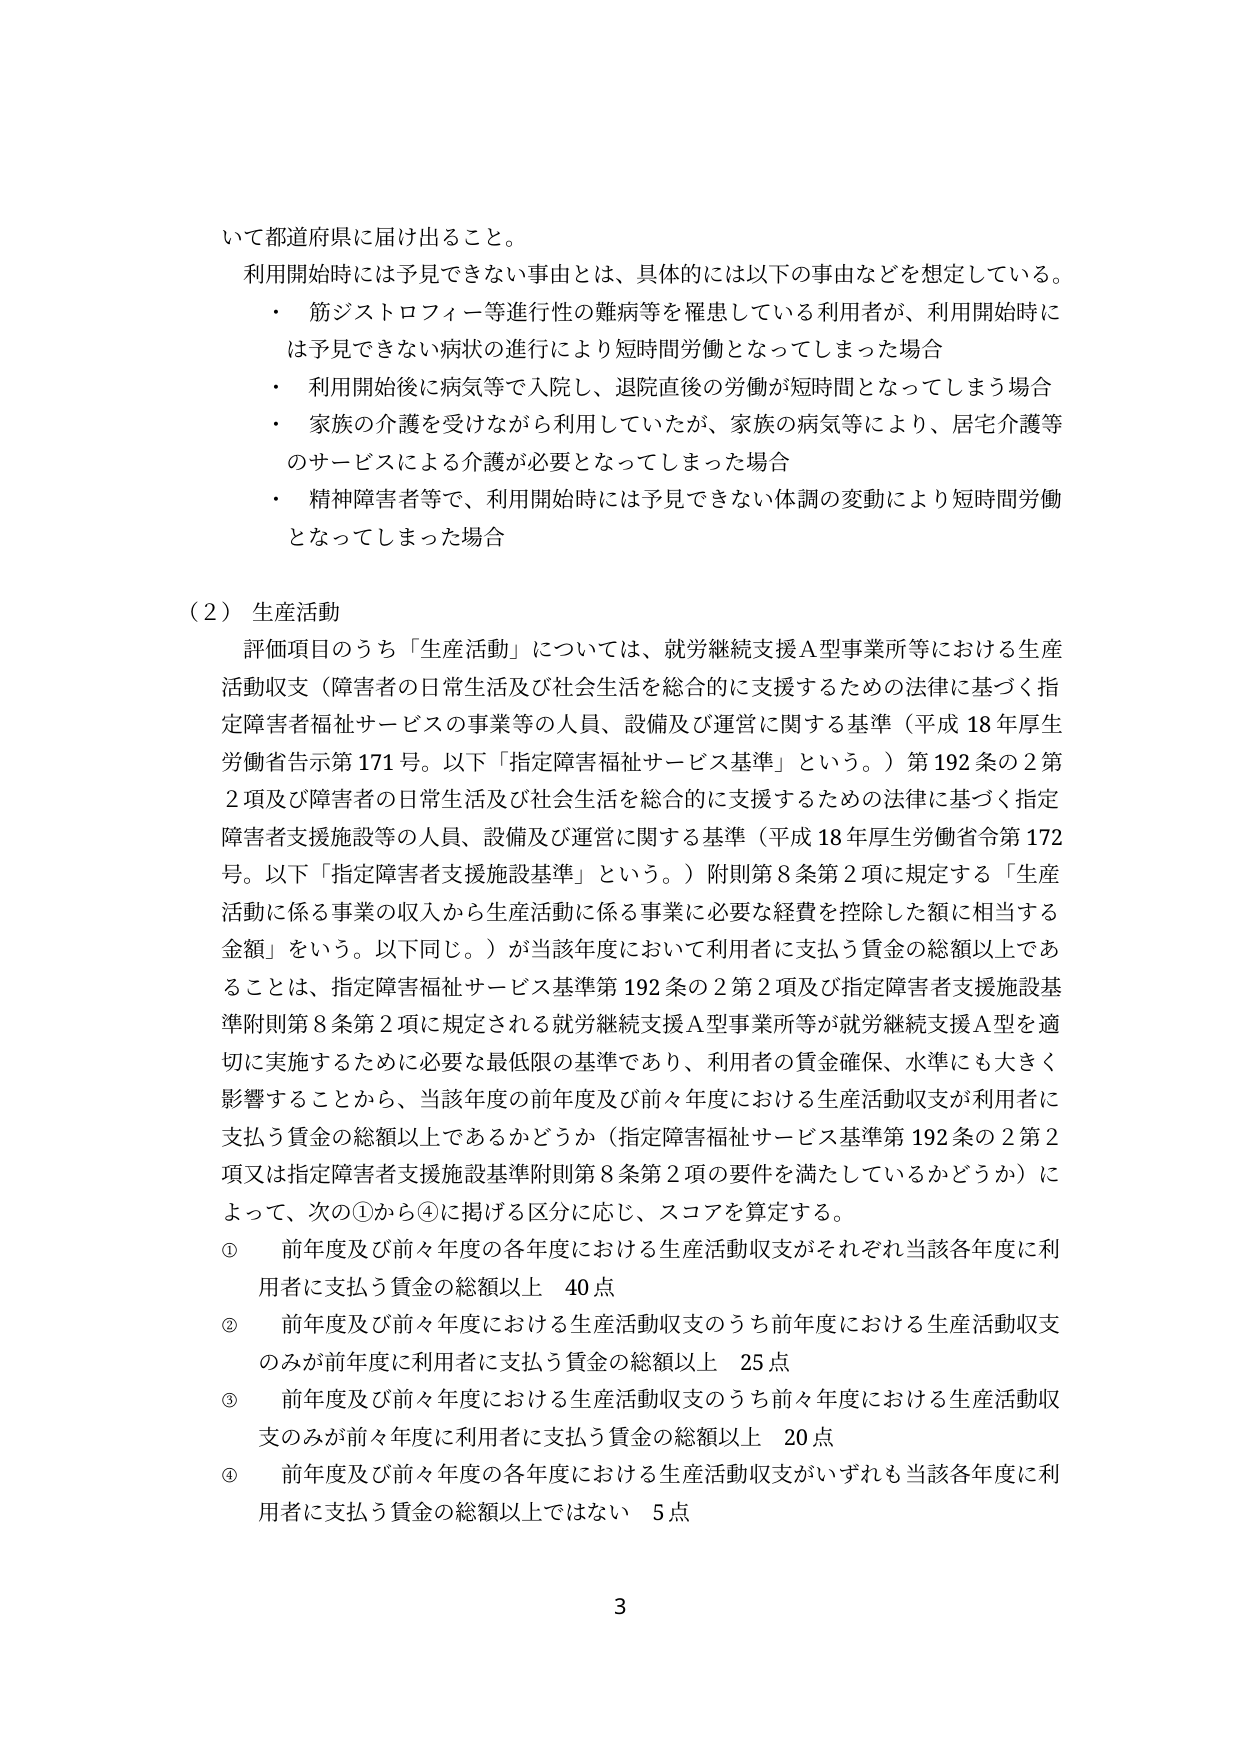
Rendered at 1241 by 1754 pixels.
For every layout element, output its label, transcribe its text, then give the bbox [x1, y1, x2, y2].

list 評価項目のうち「生産活動」については、就労継続支援Ａ型事業所等における生産活動収支（障害者の日常生活及び社会生活を総合的に支援するための法律に基づく指定障害者福祉サービスの事業等の人員、設備及び運営に関する基準（平成18年厚生労働省告示第171号。以下「指定障害福祉サービス基準」という。）第192条の２第２項及び障害者の日常生活及び社会生活を総合的に支援するための法律に基づく指定障害者支援施設等の人員、設備及び運営に関する基準（平成18年厚生労働省令第172号。以下「指定障害者支援施設基準」という。）附則第８条第２項に規定する「生産活動に係る事業の収入から生産活動に係る事業に必要な経費を控除した額に相当する金額」をいう。以下同じ。）が当該年度において利用者に支払う賃金の総額以上であることは、指定障害福祉サービス基準第192条の２第２項及び指定障害者支援施設基準附則第８条第２項に規定される就労継続支援Ａ型事業所等が就労継続支援Ａ型を適切に実施するために必要な最低限の基準であり、利用者の賃金確保、水準にも大きく影響することから、当該年度の前年度及び前々年度における生産活動収支が利用者に支払う賃金の総額以上であるかどうか（指定障害福祉サービス基準第192条の２第２項又は指定障害者支援施設基準附則第８条第２項の要件を満たしているかどうか）によって、次の①から④に掲げる区分に応じ、スコアを算定する。 [221, 629, 1063, 1229]
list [221, 217, 1063, 254]
list ・ 家族の介護を受けながら利用していたが、家族の病気等により、居宅介護等のサービスによる介護が必要となってしまった場合 [265, 404, 1063, 479]
list ・ 筋ジストロフィー等進行性の難病等を罹患している利用者が、利用開始時には予見できない病状の進行により短時間労働となってしまった場合 [265, 292, 1063, 367]
list 生産活動 [177, 592, 1063, 629]
list 利用開始時には予見できない事由とは、具体的には以下の事由などを想定している。 [221, 254, 1063, 292]
list ・ 精神障害者等で、利用開始時には予見できない体調の変動により短時間労働となってしまった場合 [265, 479, 1063, 554]
list 前年度及び前々年度における生産活動収支のうち前年度における生産活動収支のみが前年度に利用者に支払う賃金の総額以上 25点 [221, 1304, 1063, 1379]
list 前年度及び前々年度の各年度における生産活動収支がいずれも当該各年度に利用者に支払う賃金の総額以上ではない 5点 [221, 1454, 1063, 1529]
list 前年度及び前々年度の各年度における生産活動収支がそれぞれ当該各年度に利用者に支払う賃金の総額以上 40点 [221, 1229, 1063, 1304]
list ・ 利用開始後に病気等で入院し、退院直後の労働が短時間となってしまう場合 [265, 367, 1063, 404]
list 前年度及び前々年度における生産活動収支のうち前々年度における生産活動収支のみが前々年度に利用者に支払う賃金の総額以上 20点 [221, 1379, 1063, 1454]
